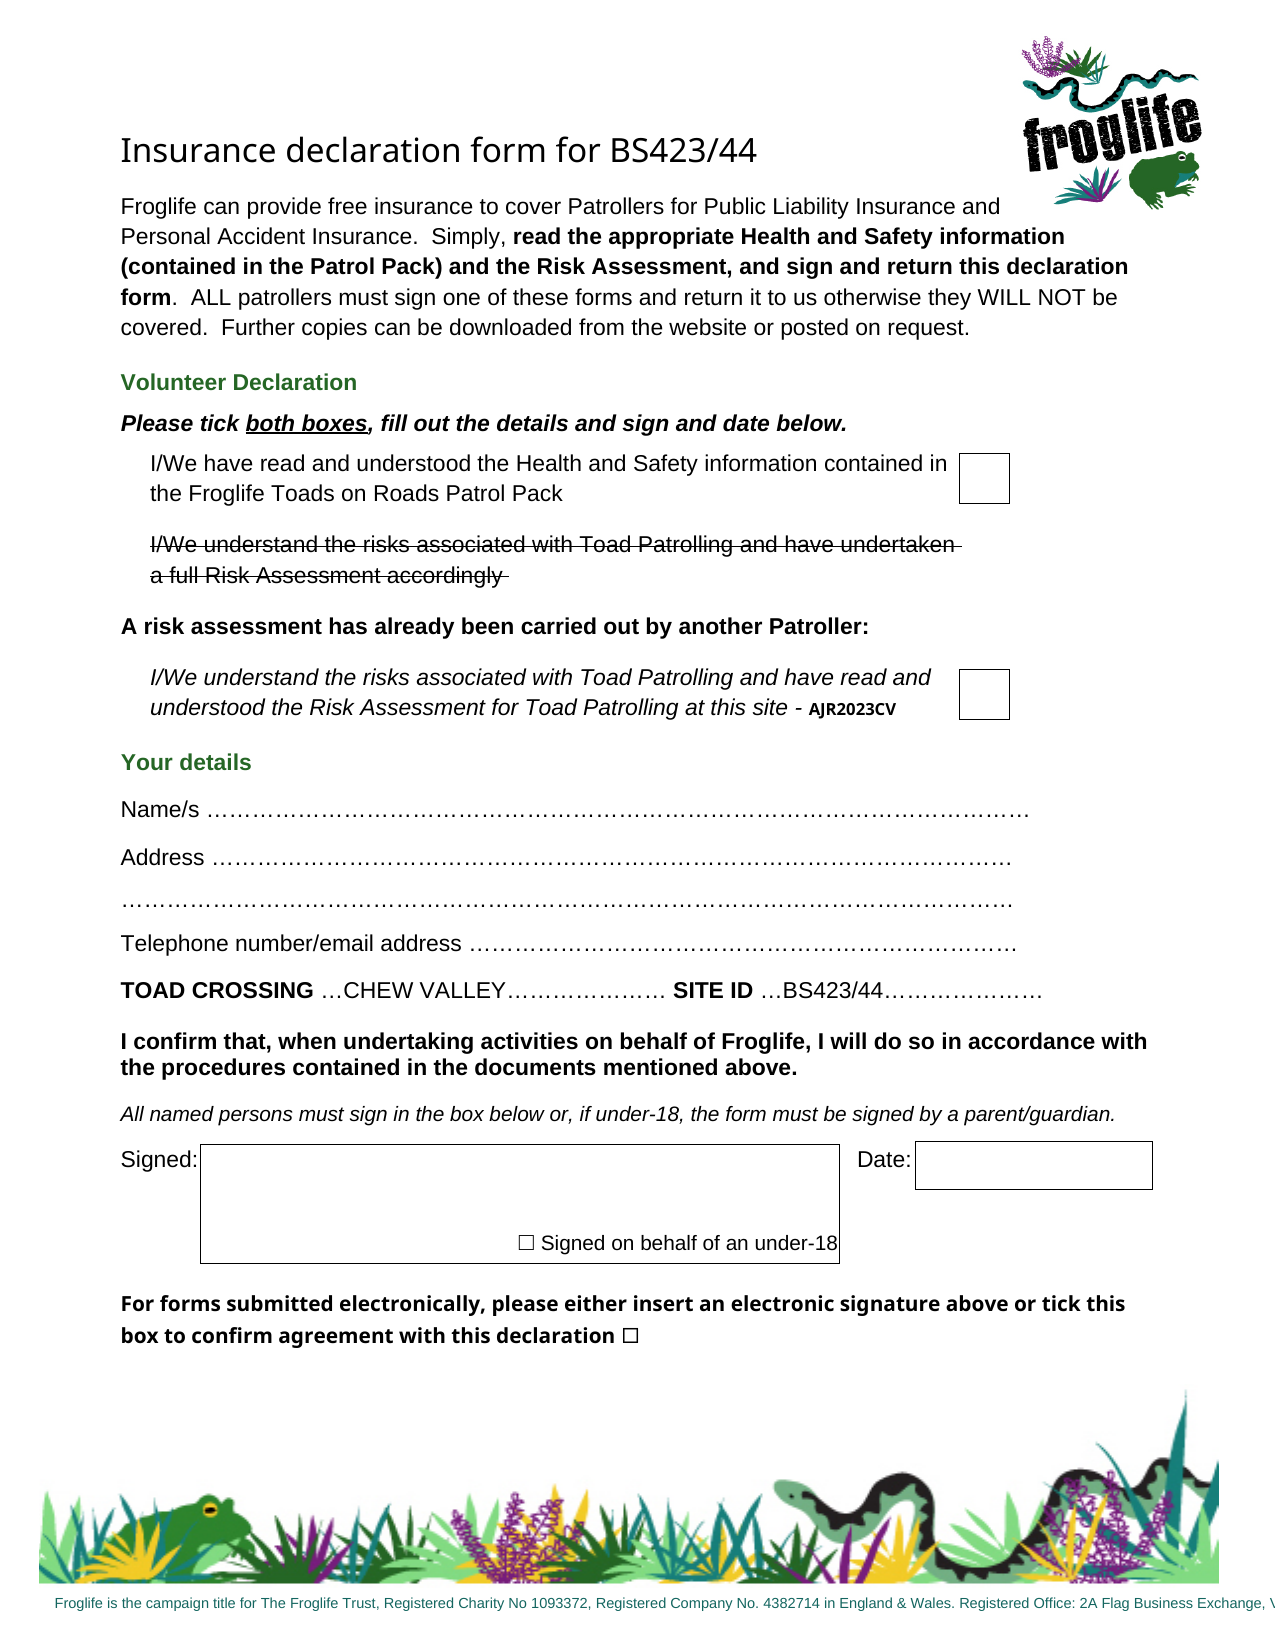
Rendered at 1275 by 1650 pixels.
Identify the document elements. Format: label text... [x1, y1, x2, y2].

text All named persons must sign in the box below or, if under-18, the form must be signed by a parent/guardian. [120, 1102, 1154, 1126]
text ……………………………………………………………………………………………………… [120, 886, 1154, 913]
text Name/s ……………………………………………………………………………………………… [120, 796, 1154, 823]
text I/We understand the risks associated with Toad Patrolling and have read and understood the Risk Assessment for Toad Patrolling at this site - AJR2023CV [150, 664, 1154, 720]
picture [39, 1384, 1219, 1588]
text I/We understand the risks associated with Toad Patrolling and have undertaken a full Risk Assessment accordingly [150, 531, 1154, 588]
text Insurance declaration form for BS423/44 [120, 127, 1154, 172]
text For forms submitted electronically, please either insert an electronic signature above or tick this box to confirm agreement with this declaration [120, 1289, 1154, 1350]
text I/We have read and understood the Health and Safety information contained in the Froglife Toads on Roads Patrol Pack [150, 450, 1154, 507]
text Address …………………………………………………………………………………………… [120, 843, 1154, 870]
text Your details [121, 749, 1154, 775]
picture [1017, 33, 1211, 216]
text TOAD CROSSING …CHEW VALLEY………………… SITE ID …BS423/44………………… [120, 977, 1154, 1003]
text Signed: Date: …………………… [840, 1146, 915, 1173]
text Telephone number/email address ……………………………………………………………… [120, 929, 1154, 956]
text Signed: Date: …………………… [120, 1146, 200, 1173]
text A risk assessment has already been carried out by another Patroller: [121, 613, 1154, 639]
text Volunteer Declaration [120, 369, 1154, 395]
text Froglife can provide free insurance to cover Patrollers for Public Liability Insurance and Personal Accident Insurance. Simply, read the appropriate Health and Safety information (contained in the Patrol Pack) and the Risk Assessment, and sign and return this declaration form. ALL patrollers must sign one of these forms and return it to us otherwise they WILL NOT be covered. Further copies can be downloaded from the website or posted on request. [120, 193, 1154, 340]
text Please tick both boxes, fill out the details and sign and date below. [121, 409, 1154, 436]
text I confirm that, when undertaking activities on behalf of Froglife, I will do so in accordance with the procedures contained in the documents mentioned above. [120, 1028, 1154, 1081]
